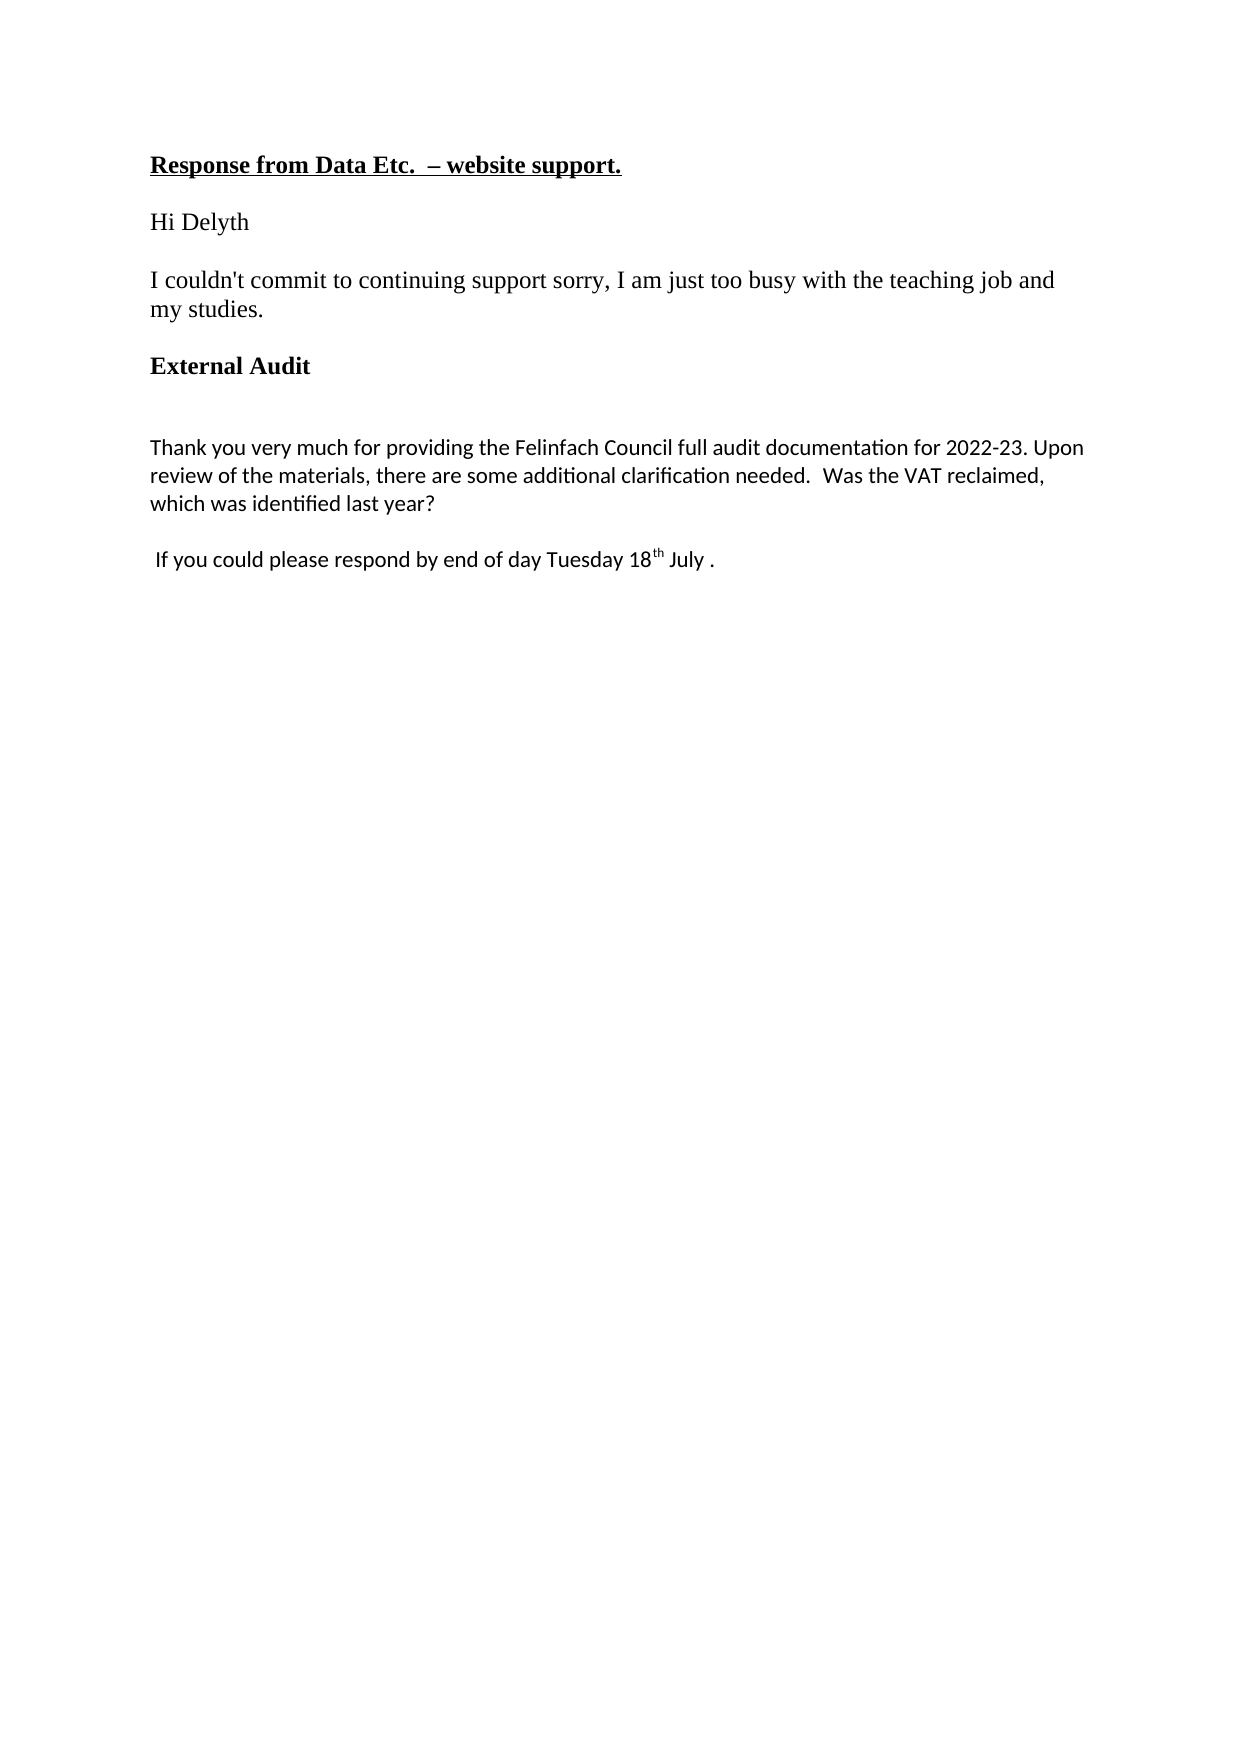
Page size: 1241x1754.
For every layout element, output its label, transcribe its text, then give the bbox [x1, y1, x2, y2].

text Response from Data Etc. – website support. [150, 150, 1090, 179]
text If you could please respond by end of day Tuesday 18th July . [150, 545, 1090, 573]
text Hi Delyth I couldn't commit to continuing support sorry, I am just too busy with the teaching job and my studies. External Audit [150, 207, 1090, 380]
text Thank you very much for providing the Felinfach Council full audit documentation for 2022-23. Upon review of the materials, there are some additional clarification needed. Was the VAT reclaimed, which was identified last year? [150, 433, 1090, 517]
